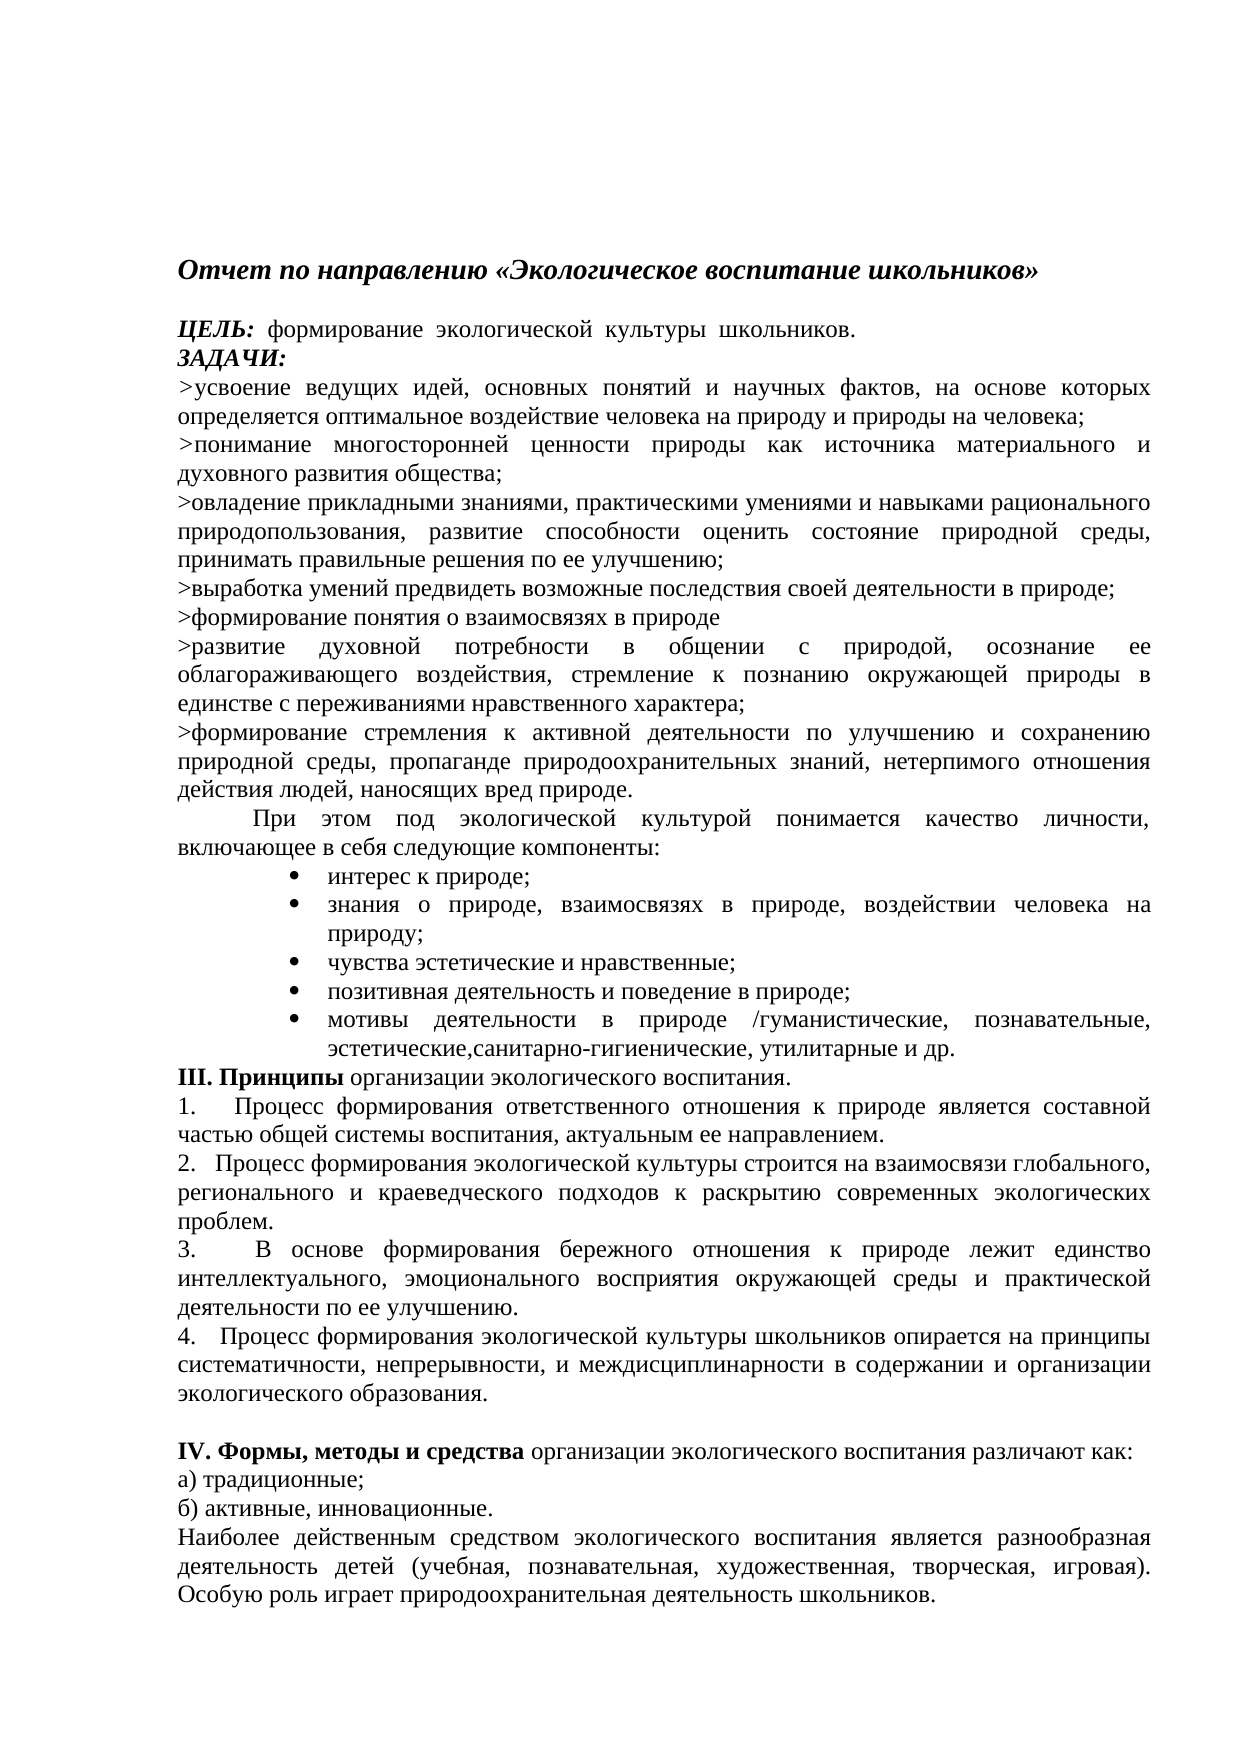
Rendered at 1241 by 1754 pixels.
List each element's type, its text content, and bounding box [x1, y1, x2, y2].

list интерес к природе; [290, 861, 1152, 889]
text III. Принципы организации экологического воспитания. [177, 1062, 1152, 1091]
text б) активные, инновационные. [177, 1493, 1152, 1522]
text Отчет по направлению «Экологическое воспитание школьников» [177, 252, 1152, 286]
text >овладение прикладными знаниями, практическими умениями и навыками рационального природопользования, развитие способности оценить состояние природной среды, принимать правильные решения по ее улучшению; [177, 487, 1152, 573]
text >понимание многосторонней ценности природы как источника материального и духовного развития общества; [177, 429, 1152, 487]
text Наиболее действенным средством экологического воспитания является разнообразная деятельность детей (учебная, познавательная, художественная, творческая, игровая). Особую роль играет природоохранительная деятельность школьников. [177, 1522, 1152, 1608]
text 3. В основе формирования бережного отношения к природе лежит единство интеллектуального, эмоционального восприятия окружающей среды и практической деятельности по ее улучшению. [177, 1234, 1152, 1321]
text 2. Процесс формирования экологической культуры строится на взаимосвязи глобального, регионального и краеведческого подходов к раскрытию современных экологических проблем. [177, 1148, 1152, 1234]
text >формирование стремления к активной деятельности по улучшению и сохранению природной среды, пропаганде природоохранительных знаний, нетерпимого отношения действия людей, наносящих вред природе. [177, 717, 1152, 803]
list чувства эстетические и нравственные; [290, 947, 1152, 976]
text >выработка умений предвидеть возможные последствия своей деятельности в природе; [177, 573, 1152, 602]
list позитивная деятельность и поведение в природе; [290, 976, 1152, 1004]
text >формирование понятия о взаимосвязях в природе [177, 602, 1152, 631]
text ЗАДАЧИ: [177, 343, 1152, 372]
text IV. Формы, методы и средства организации экологического воспитания различают как: [177, 1436, 1152, 1464]
text а) традиционные; [177, 1464, 1152, 1493]
list знания о природе, взаимосвязях в природе, воздействии человека на природу; [290, 889, 1152, 947]
text >усвоение ведущих идей, основных понятий и научных фактов, на основе которых определяется оптимальное воздействие человека на природу и природы на человека; [177, 372, 1152, 429]
text 1. Процесс формирования ответственного отношения к природе является составной частью общей системы воспитания, актуальным ее направлением. [177, 1091, 1152, 1148]
text ЦЕЛЬ: формирование экологической культуры школьников. [177, 314, 1152, 343]
list мотивы деятельности в природе /гуманистические, познавательные, эстетические,санитарно-гигиенические, утилитарные и др. [290, 1004, 1152, 1062]
text 4. Процесс формирования экологической культуры школьников опирается на принципы систематичности, непрерывности, и междисциплинарности в содержании и организации экологического образования. [177, 1321, 1152, 1407]
text При этом под экологической культурой понимается качество личности, включающее в себя следующие компоненты: [177, 803, 1152, 861]
text >развитие духовной потребности в общении с природой, осознание ее облагораживающего воздействия, стремление к познанию окружающей природы в единстве с переживаниями нравственного характера; [177, 631, 1152, 717]
